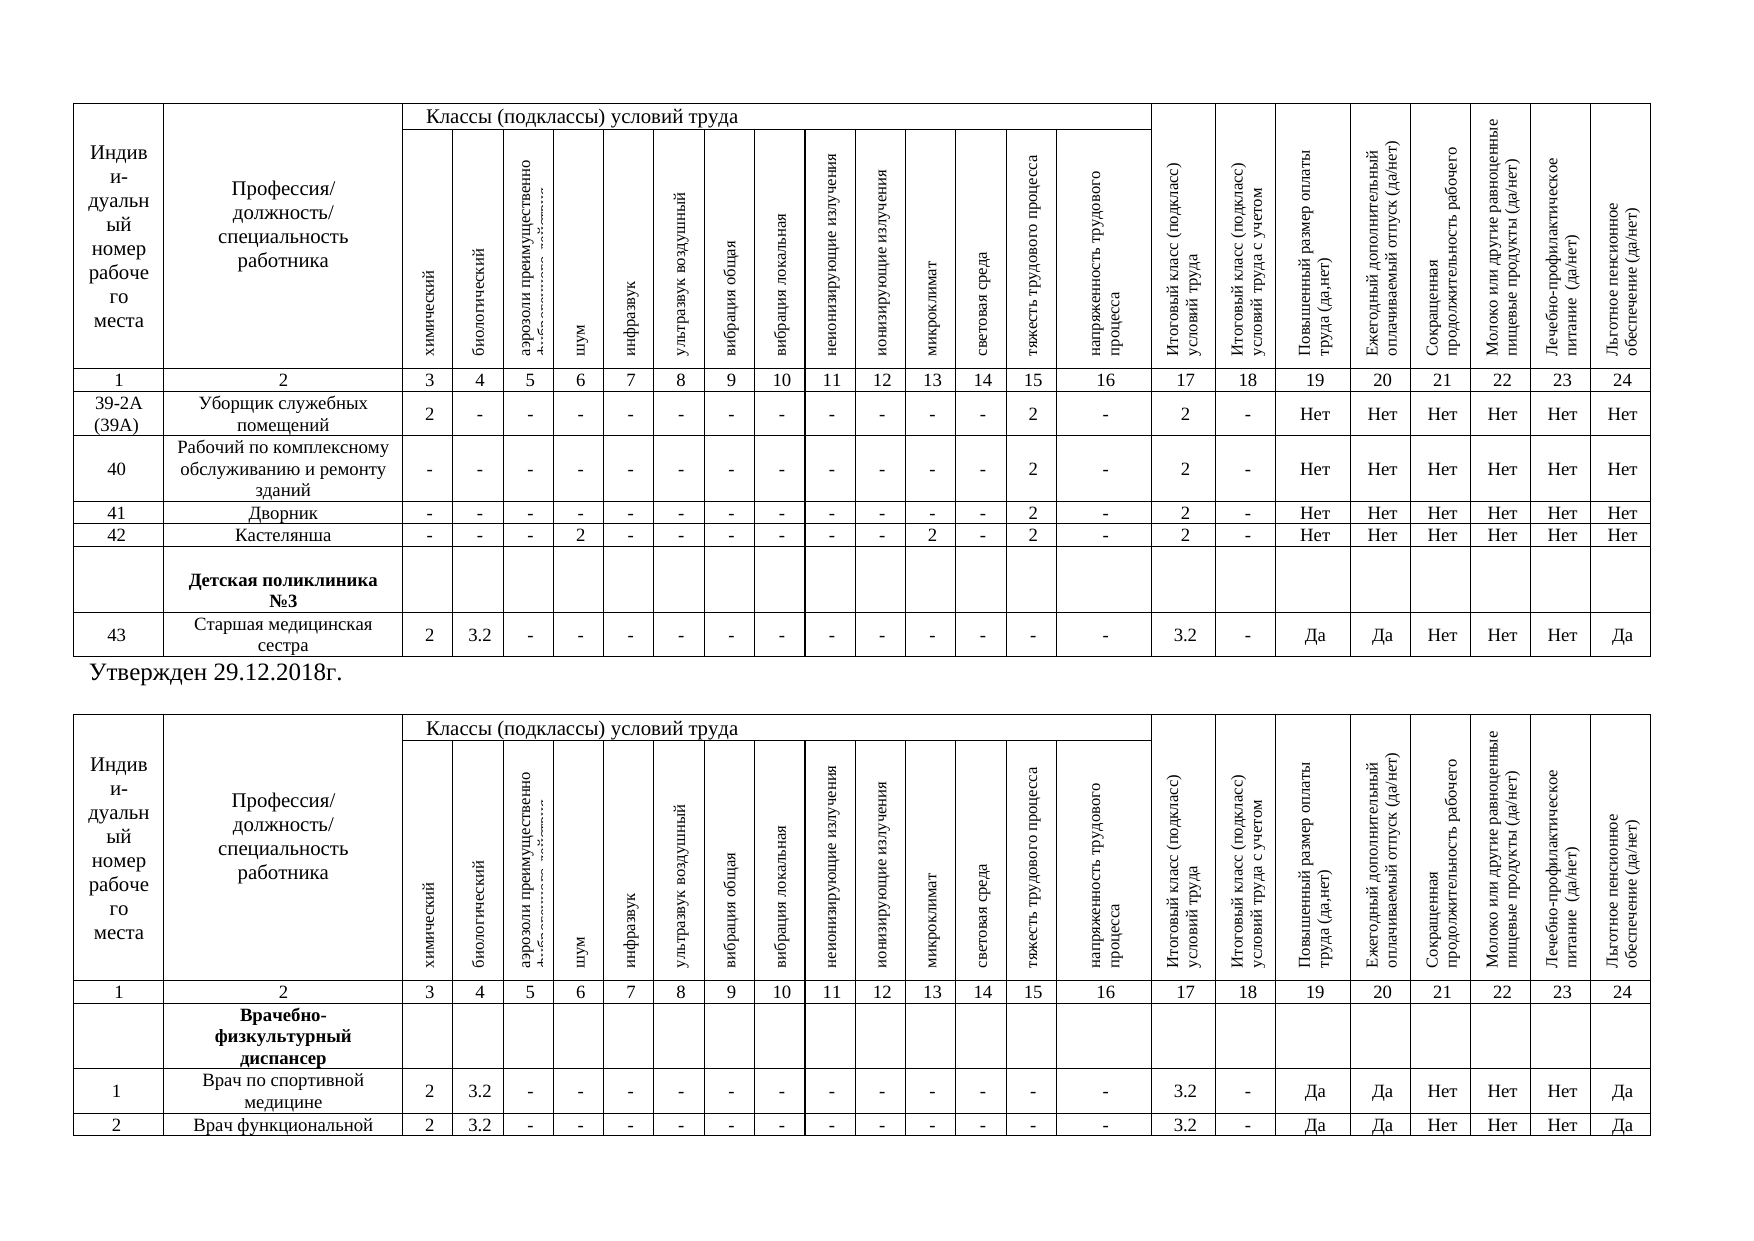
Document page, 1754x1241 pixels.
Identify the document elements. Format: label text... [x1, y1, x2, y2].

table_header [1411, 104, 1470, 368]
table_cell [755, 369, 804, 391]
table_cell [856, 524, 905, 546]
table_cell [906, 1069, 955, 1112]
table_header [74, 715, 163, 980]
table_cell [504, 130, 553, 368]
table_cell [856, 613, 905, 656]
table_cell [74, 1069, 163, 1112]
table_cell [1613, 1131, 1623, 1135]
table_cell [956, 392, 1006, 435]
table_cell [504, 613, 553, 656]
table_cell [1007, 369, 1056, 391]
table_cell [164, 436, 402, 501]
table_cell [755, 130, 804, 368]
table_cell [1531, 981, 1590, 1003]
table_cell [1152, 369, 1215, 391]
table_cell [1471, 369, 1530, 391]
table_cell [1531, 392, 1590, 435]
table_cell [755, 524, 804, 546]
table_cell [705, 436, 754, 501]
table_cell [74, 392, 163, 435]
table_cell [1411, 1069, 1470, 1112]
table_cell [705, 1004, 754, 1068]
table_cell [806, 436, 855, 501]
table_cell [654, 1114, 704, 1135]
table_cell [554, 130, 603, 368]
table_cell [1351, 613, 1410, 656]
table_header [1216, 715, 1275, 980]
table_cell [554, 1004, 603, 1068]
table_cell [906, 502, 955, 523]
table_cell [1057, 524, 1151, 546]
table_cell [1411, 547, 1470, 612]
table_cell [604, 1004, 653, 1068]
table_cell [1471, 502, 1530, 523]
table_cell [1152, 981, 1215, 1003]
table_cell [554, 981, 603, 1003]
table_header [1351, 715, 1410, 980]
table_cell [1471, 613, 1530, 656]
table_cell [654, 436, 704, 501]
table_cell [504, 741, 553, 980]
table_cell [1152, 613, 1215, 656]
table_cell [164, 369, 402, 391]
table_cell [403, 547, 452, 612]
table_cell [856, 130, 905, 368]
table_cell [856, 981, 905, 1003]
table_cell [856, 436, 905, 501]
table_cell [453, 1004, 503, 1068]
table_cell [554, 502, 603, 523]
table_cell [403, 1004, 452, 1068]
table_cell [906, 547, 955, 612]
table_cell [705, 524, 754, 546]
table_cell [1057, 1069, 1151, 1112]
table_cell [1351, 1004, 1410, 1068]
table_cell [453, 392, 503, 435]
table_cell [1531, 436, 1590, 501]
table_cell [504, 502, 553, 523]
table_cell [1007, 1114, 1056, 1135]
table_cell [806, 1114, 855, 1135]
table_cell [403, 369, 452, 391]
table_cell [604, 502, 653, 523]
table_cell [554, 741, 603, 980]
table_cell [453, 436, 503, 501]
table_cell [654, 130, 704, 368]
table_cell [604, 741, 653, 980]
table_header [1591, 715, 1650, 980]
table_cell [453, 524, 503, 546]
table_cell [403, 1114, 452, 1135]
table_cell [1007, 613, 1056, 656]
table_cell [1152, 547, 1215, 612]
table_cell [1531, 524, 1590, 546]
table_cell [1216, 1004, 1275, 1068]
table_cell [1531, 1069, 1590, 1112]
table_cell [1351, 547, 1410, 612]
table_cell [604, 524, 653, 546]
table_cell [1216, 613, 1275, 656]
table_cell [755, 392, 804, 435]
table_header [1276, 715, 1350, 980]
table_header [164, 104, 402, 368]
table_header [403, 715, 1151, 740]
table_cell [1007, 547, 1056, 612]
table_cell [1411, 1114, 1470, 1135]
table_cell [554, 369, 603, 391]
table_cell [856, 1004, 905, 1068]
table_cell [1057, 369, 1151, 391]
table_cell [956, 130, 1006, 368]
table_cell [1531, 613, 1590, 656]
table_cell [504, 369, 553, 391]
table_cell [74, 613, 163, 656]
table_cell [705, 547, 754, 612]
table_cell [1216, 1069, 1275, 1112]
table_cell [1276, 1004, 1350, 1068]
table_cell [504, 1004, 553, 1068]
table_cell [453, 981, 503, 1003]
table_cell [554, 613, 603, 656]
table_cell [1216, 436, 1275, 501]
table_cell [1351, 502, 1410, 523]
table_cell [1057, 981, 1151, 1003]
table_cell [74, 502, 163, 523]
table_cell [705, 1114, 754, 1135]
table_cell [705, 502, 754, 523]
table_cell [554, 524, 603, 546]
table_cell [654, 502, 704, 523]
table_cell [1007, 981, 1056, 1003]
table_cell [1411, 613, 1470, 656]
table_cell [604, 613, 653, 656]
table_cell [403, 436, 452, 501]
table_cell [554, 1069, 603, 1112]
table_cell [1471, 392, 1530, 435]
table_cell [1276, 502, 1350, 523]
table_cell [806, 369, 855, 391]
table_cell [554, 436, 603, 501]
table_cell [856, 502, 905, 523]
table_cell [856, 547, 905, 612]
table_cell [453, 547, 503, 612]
text Утвержден 29.12.2018г. [89, 657, 1665, 686]
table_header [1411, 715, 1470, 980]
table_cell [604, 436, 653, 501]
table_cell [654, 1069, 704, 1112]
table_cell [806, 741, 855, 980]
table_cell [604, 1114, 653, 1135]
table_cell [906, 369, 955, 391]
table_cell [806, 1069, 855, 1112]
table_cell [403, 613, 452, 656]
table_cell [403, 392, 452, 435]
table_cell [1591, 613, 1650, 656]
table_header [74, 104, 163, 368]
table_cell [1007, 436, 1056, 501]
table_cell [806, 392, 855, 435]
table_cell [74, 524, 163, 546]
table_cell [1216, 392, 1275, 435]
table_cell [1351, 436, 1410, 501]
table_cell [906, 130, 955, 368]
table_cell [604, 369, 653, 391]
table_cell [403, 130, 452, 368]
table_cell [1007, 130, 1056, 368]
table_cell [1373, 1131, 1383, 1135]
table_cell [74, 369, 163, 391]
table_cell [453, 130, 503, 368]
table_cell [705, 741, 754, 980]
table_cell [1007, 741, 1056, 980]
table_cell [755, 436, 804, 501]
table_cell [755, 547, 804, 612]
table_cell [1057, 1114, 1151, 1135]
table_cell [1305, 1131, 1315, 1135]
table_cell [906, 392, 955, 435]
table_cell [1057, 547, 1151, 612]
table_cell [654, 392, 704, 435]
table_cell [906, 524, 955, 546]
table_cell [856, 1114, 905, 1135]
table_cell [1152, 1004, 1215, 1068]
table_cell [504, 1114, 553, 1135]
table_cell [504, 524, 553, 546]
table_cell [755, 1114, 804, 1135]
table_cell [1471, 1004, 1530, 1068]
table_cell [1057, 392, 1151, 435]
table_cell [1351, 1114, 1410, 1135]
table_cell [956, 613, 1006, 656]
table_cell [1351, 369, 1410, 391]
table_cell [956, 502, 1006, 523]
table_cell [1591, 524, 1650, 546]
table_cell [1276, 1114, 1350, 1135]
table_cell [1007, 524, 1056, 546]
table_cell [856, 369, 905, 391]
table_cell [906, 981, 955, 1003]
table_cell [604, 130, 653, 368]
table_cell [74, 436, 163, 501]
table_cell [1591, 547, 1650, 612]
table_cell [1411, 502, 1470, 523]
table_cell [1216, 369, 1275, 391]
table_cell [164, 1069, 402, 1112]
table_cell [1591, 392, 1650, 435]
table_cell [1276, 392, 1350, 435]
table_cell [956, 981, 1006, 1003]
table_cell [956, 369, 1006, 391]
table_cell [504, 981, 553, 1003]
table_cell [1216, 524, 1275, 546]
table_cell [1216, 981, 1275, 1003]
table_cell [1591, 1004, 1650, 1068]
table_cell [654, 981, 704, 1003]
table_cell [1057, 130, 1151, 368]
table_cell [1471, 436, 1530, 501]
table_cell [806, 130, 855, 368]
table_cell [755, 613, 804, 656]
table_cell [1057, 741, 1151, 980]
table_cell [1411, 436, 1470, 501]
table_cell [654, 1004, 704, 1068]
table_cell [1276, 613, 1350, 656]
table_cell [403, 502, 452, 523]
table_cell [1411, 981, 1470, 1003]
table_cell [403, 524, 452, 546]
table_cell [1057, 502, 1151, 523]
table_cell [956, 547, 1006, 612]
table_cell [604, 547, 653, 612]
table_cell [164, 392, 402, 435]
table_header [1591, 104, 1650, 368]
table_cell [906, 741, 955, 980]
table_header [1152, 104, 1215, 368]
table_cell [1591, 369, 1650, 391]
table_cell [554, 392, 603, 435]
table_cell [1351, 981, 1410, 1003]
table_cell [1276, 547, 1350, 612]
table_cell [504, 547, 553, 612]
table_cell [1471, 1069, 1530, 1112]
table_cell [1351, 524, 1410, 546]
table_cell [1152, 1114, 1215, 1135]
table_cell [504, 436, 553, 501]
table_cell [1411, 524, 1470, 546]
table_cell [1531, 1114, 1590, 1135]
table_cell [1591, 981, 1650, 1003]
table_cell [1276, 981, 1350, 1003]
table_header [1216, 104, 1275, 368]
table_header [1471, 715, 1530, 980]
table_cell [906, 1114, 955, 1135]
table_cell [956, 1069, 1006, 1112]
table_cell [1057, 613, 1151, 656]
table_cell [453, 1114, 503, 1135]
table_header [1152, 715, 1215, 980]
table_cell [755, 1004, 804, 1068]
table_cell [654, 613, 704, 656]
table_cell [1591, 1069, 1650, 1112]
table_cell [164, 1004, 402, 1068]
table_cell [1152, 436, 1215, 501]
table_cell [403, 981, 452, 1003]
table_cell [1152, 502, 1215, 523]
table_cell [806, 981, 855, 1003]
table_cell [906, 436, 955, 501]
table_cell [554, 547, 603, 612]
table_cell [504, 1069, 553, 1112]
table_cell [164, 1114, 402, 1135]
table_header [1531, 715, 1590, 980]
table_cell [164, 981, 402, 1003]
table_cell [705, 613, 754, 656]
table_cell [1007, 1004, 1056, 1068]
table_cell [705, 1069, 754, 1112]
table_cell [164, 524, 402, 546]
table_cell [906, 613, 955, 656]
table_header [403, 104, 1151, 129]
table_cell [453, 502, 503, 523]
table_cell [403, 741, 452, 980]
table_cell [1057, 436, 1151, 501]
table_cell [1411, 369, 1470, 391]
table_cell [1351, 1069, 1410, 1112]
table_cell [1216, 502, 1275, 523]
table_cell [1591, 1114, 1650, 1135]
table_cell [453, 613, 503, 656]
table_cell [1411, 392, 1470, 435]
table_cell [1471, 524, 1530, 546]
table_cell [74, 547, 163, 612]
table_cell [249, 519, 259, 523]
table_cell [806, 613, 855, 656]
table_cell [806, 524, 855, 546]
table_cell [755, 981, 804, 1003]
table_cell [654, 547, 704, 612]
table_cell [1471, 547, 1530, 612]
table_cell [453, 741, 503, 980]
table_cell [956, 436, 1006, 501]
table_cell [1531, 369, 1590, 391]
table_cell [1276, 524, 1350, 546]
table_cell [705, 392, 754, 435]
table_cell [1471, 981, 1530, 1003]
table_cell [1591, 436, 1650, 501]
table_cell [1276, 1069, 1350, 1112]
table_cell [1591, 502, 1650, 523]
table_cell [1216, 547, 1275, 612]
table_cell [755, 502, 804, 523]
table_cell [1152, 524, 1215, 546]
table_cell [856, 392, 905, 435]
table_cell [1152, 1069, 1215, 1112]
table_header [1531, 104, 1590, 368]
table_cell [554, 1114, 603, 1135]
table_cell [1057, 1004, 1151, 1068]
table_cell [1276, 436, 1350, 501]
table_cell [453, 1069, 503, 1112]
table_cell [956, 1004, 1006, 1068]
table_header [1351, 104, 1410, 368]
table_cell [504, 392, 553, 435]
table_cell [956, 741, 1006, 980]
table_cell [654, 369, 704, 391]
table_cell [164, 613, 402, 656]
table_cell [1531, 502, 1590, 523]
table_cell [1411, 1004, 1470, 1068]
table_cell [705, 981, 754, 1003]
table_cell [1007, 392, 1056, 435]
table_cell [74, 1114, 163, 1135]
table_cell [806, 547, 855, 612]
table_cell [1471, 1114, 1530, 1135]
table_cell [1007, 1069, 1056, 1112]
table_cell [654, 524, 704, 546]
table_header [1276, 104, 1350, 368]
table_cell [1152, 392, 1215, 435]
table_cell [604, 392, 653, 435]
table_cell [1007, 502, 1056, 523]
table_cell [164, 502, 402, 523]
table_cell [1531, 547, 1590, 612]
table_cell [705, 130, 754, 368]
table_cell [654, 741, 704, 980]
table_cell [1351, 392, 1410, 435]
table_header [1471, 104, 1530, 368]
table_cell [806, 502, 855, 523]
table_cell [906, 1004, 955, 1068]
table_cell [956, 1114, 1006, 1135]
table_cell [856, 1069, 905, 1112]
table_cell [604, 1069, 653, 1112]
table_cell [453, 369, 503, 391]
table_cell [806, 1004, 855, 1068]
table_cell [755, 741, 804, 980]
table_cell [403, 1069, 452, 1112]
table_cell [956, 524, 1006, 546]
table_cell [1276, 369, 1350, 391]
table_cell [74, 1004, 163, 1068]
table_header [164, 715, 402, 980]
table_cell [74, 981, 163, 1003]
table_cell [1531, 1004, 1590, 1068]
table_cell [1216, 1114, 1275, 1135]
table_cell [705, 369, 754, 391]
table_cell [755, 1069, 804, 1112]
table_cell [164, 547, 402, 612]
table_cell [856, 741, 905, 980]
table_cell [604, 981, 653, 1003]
